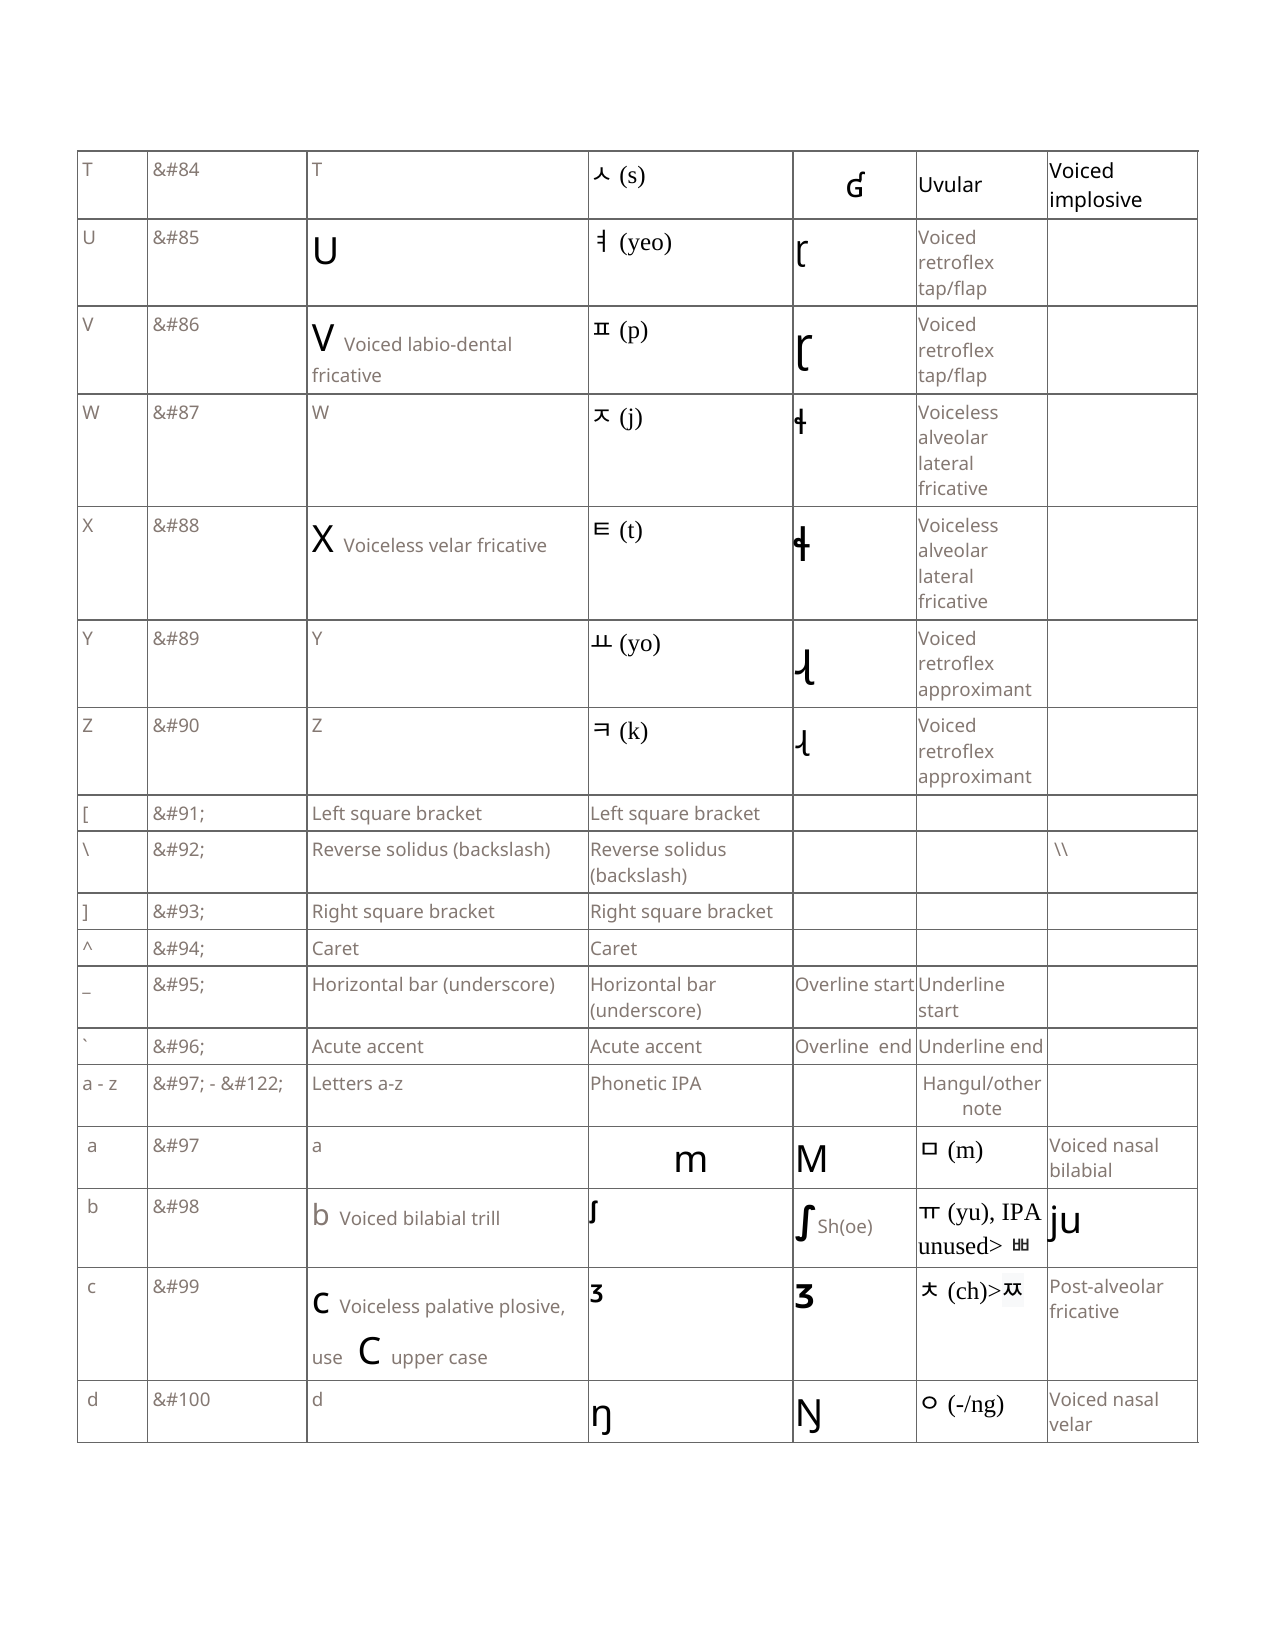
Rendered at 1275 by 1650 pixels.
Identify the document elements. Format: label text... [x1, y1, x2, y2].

table_cell [1048, 930, 1197, 965]
table_cell Voiced nasal velar [1048, 1381, 1197, 1442]
table_cell Underline end [917, 1029, 1047, 1064]
table_cell ] [78, 894, 147, 929]
table_cell Reverse solidus (backslash) [308, 832, 588, 892]
table_cell c Voiceless palative plosive, use C upper case [308, 1268, 588, 1380]
table_cell [794, 832, 916, 892]
table_cell Ŋ [794, 1381, 916, 1442]
table_cell Right square bracket [308, 894, 588, 929]
table_cell ɻ [794, 621, 916, 706]
table_cell Post-alveolar fricative [1048, 1268, 1197, 1380]
table_cell [794, 894, 916, 929]
table_cell Letters a-z [308, 1065, 588, 1126]
table_cell a - z [78, 1065, 147, 1126]
table_cell Voiced retroflex approximant [917, 621, 1047, 706]
table_cell b [78, 1189, 147, 1267]
table_cell a [308, 1127, 588, 1188]
table_cell [1048, 796, 1197, 830]
table_cell Voiced retroflex tap/flap [917, 307, 1047, 393]
table_cell Underline start [917, 967, 1047, 1027]
table_cell [1048, 220, 1197, 305]
table_cell Voiceless alveolar lateral fricative [917, 395, 1047, 506]
table_cell Voiced implosive [1048, 152, 1197, 218]
table_cell T [78, 152, 147, 218]
table_cell [1048, 708, 1197, 794]
table_cell ㅋ (k) [589, 708, 792, 794]
table_cell ʛ [794, 152, 916, 218]
table_cell b Voiced bilabial trill [308, 1189, 588, 1267]
table_cell &#97 [148, 1127, 306, 1188]
table_cell m [589, 1127, 792, 1188]
table_cell ʃ [589, 1189, 792, 1267]
table_cell [1048, 307, 1197, 393]
table_cell ㅈ (j) [589, 395, 792, 506]
table_cell d [308, 1381, 588, 1442]
table_cell &#99 [148, 1268, 306, 1380]
table_cell [1048, 967, 1197, 1027]
table_cell &#85 [148, 220, 306, 305]
table_cell ㅠ (yu), IPA unused> ㅃ [917, 1189, 1047, 1267]
table_cell &#86 [148, 307, 306, 393]
table_cell ∫Sh(oe) [794, 1189, 916, 1267]
table_cell &#89 [148, 621, 306, 706]
table_cell M [794, 1127, 916, 1188]
table_cell X Voiceless velar fricative [308, 507, 588, 619]
table_cell [917, 796, 1047, 830]
table_cell [794, 930, 916, 965]
table_cell d [78, 1381, 147, 1442]
table_cell &#94; [148, 930, 306, 965]
table_cell Left square bracket [589, 796, 792, 830]
table_cell ŋ [589, 1381, 792, 1442]
table_cell Hangul/other note [917, 1065, 1047, 1126]
table_cell Uvular [917, 152, 1047, 218]
table_cell ㅕ (yeo) [589, 220, 792, 305]
table_cell U [308, 220, 588, 305]
table_cell Acute accent [589, 1029, 792, 1064]
table_cell ㅛ (yo) [589, 621, 792, 706]
table_cell V Voiced labio-dental fricative [308, 307, 588, 393]
table_cell &#84 [148, 152, 306, 218]
table_cell Z [78, 708, 147, 794]
table_cell [794, 796, 916, 830]
table_cell ㅇ (-/ng) [917, 1381, 1047, 1442]
table_cell T [308, 152, 588, 218]
table_cell ^ [78, 930, 147, 965]
table_cell ɬ [794, 395, 916, 506]
table_cell Caret [308, 930, 588, 965]
table_cell Z [308, 708, 588, 794]
table_cell Acute accent [308, 1029, 588, 1064]
table_cell ju [1048, 1189, 1197, 1267]
table_cell &#91; [148, 796, 306, 830]
table_cell Left square bracket [308, 796, 588, 830]
table_cell _ [78, 967, 147, 1027]
table_cell &#97; - &#122; [148, 1065, 306, 1126]
table_cell Voiced retroflex tap/flap [917, 220, 1047, 305]
table_cell ㅅ (s) [589, 152, 792, 218]
table_cell [917, 832, 1047, 892]
table_cell ㅁ (m) [917, 1127, 1047, 1188]
table_cell W [308, 395, 588, 506]
table_cell ` [78, 1029, 147, 1064]
table_cell Y [308, 621, 588, 706]
table_cell \\ [1048, 832, 1197, 892]
table_cell ɽ [794, 220, 916, 305]
table_cell Overline end [794, 1029, 916, 1064]
table_cell &#90 [148, 708, 306, 794]
table_cell ɻ [794, 708, 916, 794]
table_cell Horizontal bar (underscore) [308, 967, 588, 1027]
table_cell [ [78, 796, 147, 830]
table_cell V [78, 307, 147, 393]
table_cell &#93; [148, 894, 306, 929]
table_cell &#96; [148, 1029, 306, 1064]
table_cell &#100 [148, 1381, 306, 1442]
table_cell Voiced nasal bilabial [1048, 1127, 1197, 1188]
table_cell [917, 930, 1047, 965]
table_cell Overline start [794, 967, 916, 1027]
table_cell [1048, 395, 1197, 506]
table_cell Right square bracket [589, 894, 792, 929]
table_cell c [78, 1268, 147, 1380]
table_cell Horizontal bar (underscore) [589, 967, 792, 1027]
table_cell &#92; [148, 832, 306, 892]
table_cell \ [78, 832, 147, 892]
table_cell Caret [589, 930, 792, 965]
table_cell ㅍ (p) [589, 307, 792, 393]
table_cell &#95; [148, 967, 306, 1027]
table_cell [1048, 621, 1197, 706]
table_cell [1048, 507, 1197, 619]
table_cell Reverse solidus (backslash) [589, 832, 792, 892]
table_cell Voiceless alveolar lateral fricative [917, 507, 1047, 619]
table_cell a [78, 1127, 147, 1188]
table_cell ɽ [794, 307, 916, 393]
table_cell ㅌ (t) [589, 507, 792, 619]
table_cell W [78, 395, 147, 506]
table_cell [1048, 894, 1197, 929]
table_cell [1048, 1029, 1197, 1064]
table_cell U [78, 220, 147, 305]
table_cell [794, 1065, 916, 1126]
table_cell Voiced retroflex approximant [917, 708, 1047, 794]
table_cell ㅊ (ch)>ㅉ [917, 1268, 1047, 1380]
table_cell &#88 [148, 507, 306, 619]
table_cell ɬ [794, 507, 916, 619]
table_cell X [78, 507, 147, 619]
table_cell [917, 894, 1047, 929]
table_cell &#98 [148, 1189, 306, 1267]
table_cell &#87 [148, 395, 306, 506]
table_cell [1048, 1065, 1197, 1126]
table_cell Y [78, 621, 147, 706]
table_cell Phonetic IPA [589, 1065, 792, 1126]
table_cell ʒ [589, 1268, 792, 1380]
table_cell Ʒ [794, 1268, 916, 1380]
